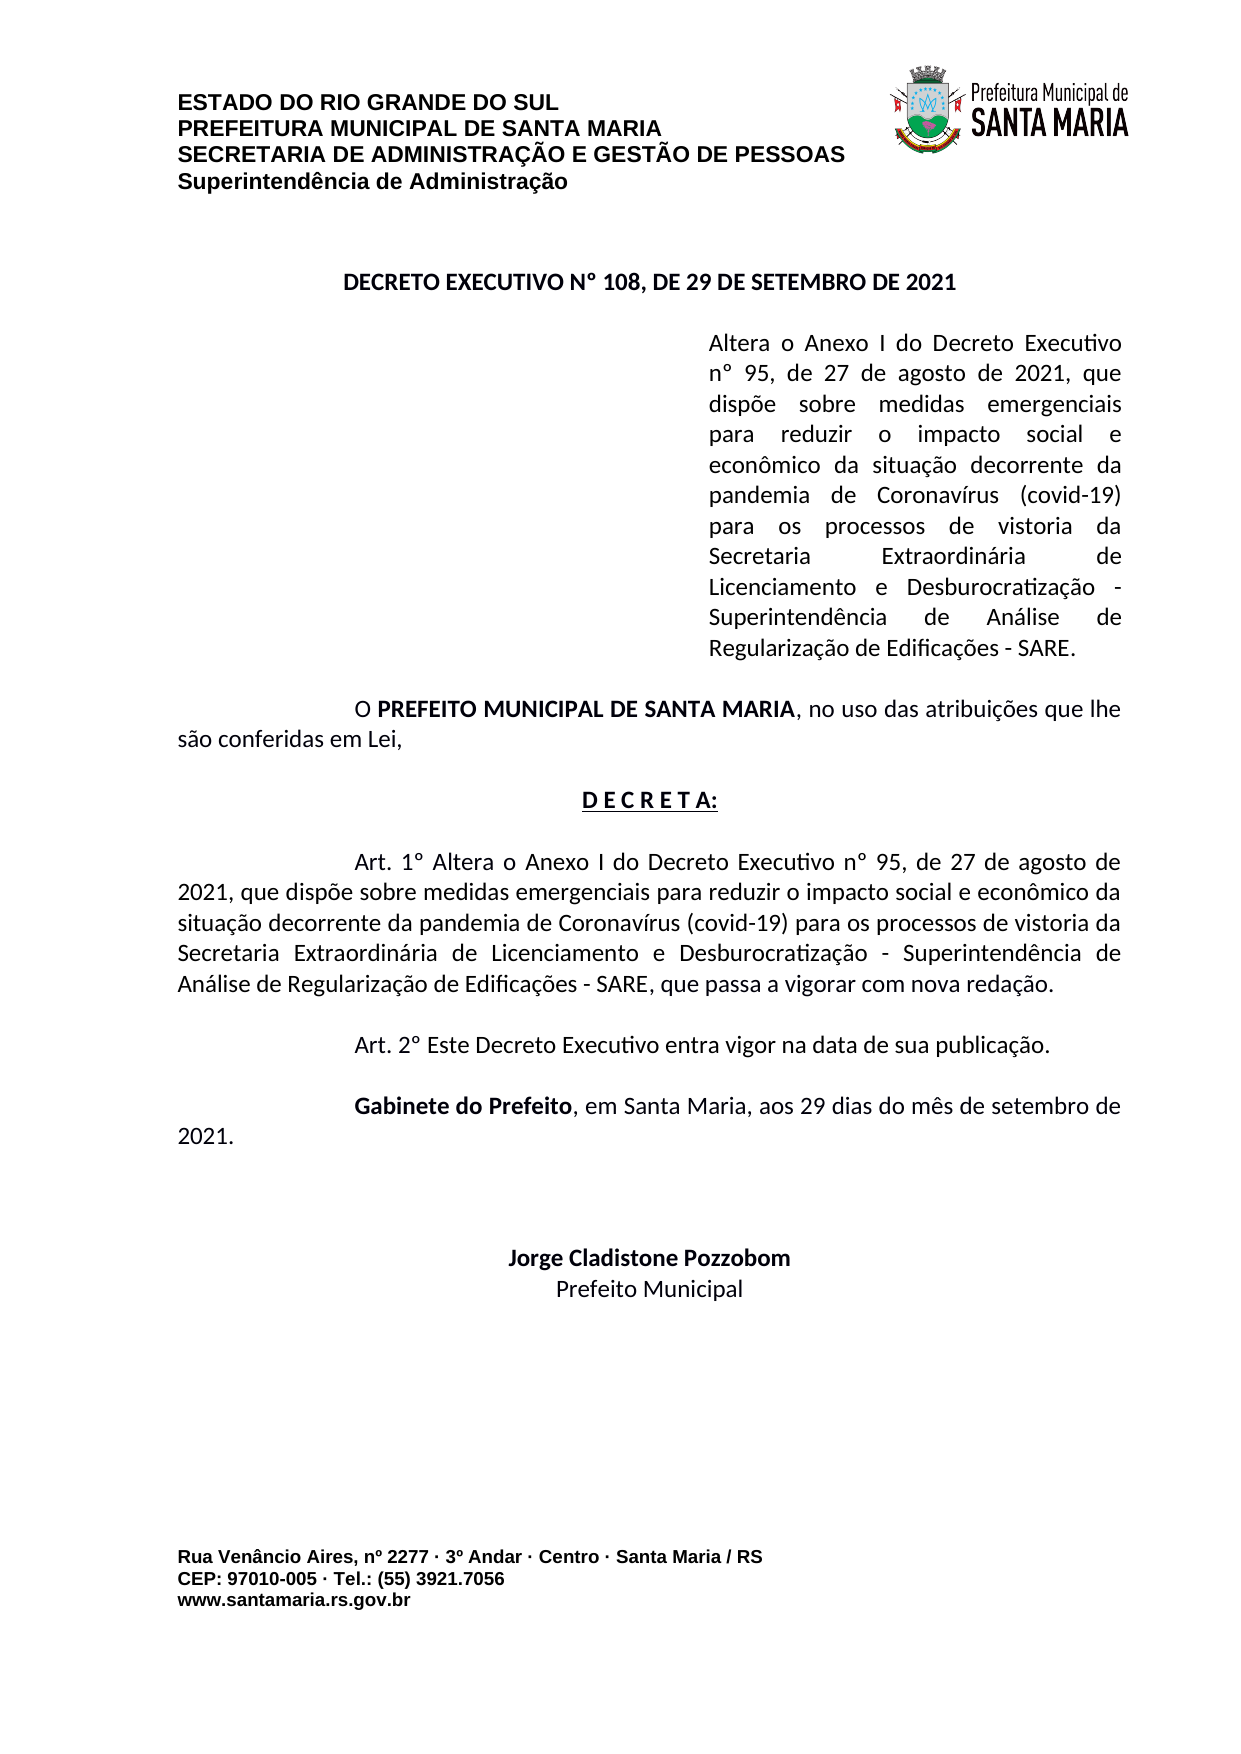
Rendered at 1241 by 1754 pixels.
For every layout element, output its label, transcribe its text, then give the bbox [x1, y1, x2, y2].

text DECRETO EXECUTIVO Nº 108, DE 29 DE SETEMBRO DE 2021 [872, 266, 1122, 296]
text Gabinete do Prefeito, em Santa Maria, aos 29 dias do mês de setembro de 2021. [177, 1090, 1122, 1151]
text Jorge Cladistone Pozzobom [177, 1242, 1122, 1273]
text Altera o Anexo I do Decreto Executivo nº 95, de 27 de agosto de 2021, que dispõe sobre medidas emergenciais para reduzir o impacto social e econômico da situação decorrente da pandemia de Coronavírus (covid-19) para os processos de vistoria da Secretaria Extraordinária de Licenciamento e Desburocratização - Superintendência de Análise de Regularização de Edificações - SARE. [709, 388, 1122, 663]
text O PREFEITO MUNICIPAL DE SANTA MARIA, no uso das atribuições que lhe são conferidas em Lei, [177, 693, 1122, 754]
text Prefeito Municipal [177, 1273, 1122, 1303]
picture [886, 61, 1132, 158]
text Art. 2º Este Decreto Executivo entra vigor na data de sua publicação. [177, 1029, 1122, 1059]
text D E C R E T A: [177, 785, 1122, 815]
text DECRETO EXECUTIVO Nº 108, DE 29 DE SETEMBRO DE 2021 [177, 266, 733, 296]
text Art. 1º Altera o Anexo I do Decreto Executivo nº 95, de 27 de agosto de 2021, que dispõe sobre medidas emergenciais para reduzir o impacto social e econômico da situação decorrente da pandemia de Coronavírus (covid-19) para os processos de vistoria da Secretaria Extraordinária de Licenciamento e Desburocratização - Superintendência de Análise de Regularização de Edificações - SARE, que passa a vigorar com nova redação. [177, 846, 1122, 998]
